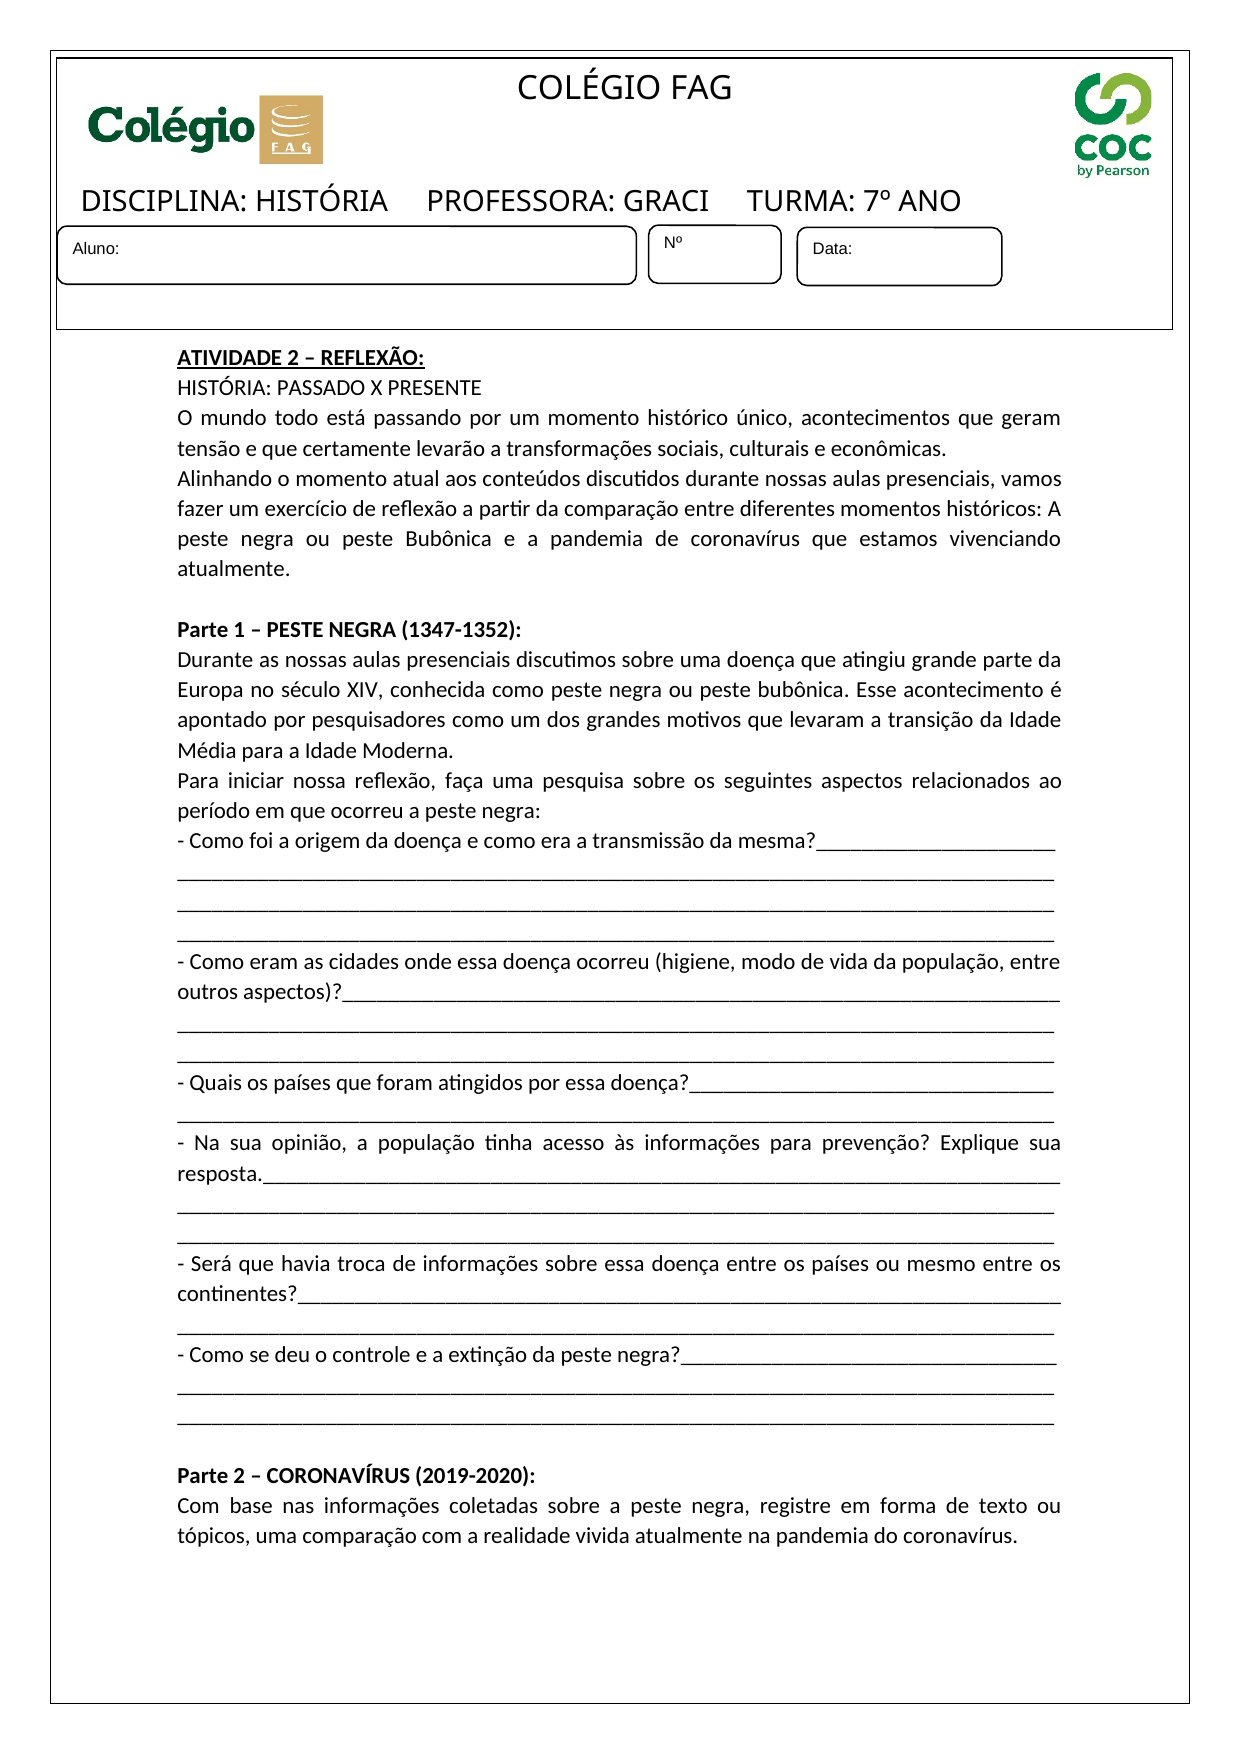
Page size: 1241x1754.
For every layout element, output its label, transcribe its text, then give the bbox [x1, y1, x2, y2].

list Parte 1 – PESTE NEGRA (1347-1352): [177, 615, 1063, 643]
list _____________________________________________________________________________ [177, 1370, 1063, 1398]
list ATIVIDADE 2 – REFLEXÃO: [177, 343, 1063, 371]
list _____________________________________________________________________________ [177, 1008, 1063, 1036]
list - Na sua opinião, a população tinha acesso às informações para prevenção? Explique sua resposta.______________________________________________________________________ [177, 1128, 1063, 1187]
list HISTÓRIA: PASSADO X PRESENTE [177, 373, 1063, 401]
list _____________________________________________________________________________ [177, 917, 1063, 945]
list _____________________________________________________________________________ [177, 1189, 1063, 1217]
list _____________________________________________________________________________ [177, 1038, 1063, 1066]
list Com base nas informações coletadas sobre a peste negra, registre em forma de texto ou tópicos, uma comparação com a realidade vivida atualmente na pandemia do coronavírus. [177, 1491, 1063, 1549]
list _____________________________________________________________________________ [177, 1400, 1063, 1428]
list _____________________________________________________________________________ [177, 1310, 1063, 1338]
list - Como se deu o controle e a extinção da peste negra?_________________________________ [177, 1340, 1063, 1368]
list - Como foi a origem da doença e como era a transmissão da mesma?_____________________ [177, 826, 1063, 854]
picture [1075, 73, 1152, 178]
list - Quais os países que foram atingidos por essa doença?________________________________ [177, 1068, 1063, 1096]
list Alinhando o momento atual aos conteúdos discutidos durante nossas aulas presenciais, vamos fazer um exercício de reflexão a partir da comparação entre diferentes momentos históricos: A peste negra ou peste Bubônica e a pandemia de coronavírus que estamos vivenciando atualmente. [177, 464, 1063, 583]
list _____________________________________________________________________________ [177, 1219, 1063, 1247]
list Durante as nossas aulas presenciais discutimos sobre uma doença que atingiu grande parte da Europa no século XIV, conhecida como peste negra ou peste bubônica. Esse acontecimento é apontado por pesquisadores como um dos grandes motivos que levaram a transição da Idade Média para a Idade Moderna. [177, 645, 1063, 764]
list _____________________________________________________________________________ [177, 857, 1063, 885]
list - Será que havia troca de informações sobre essa doença entre os países ou mesmo entre os continentes?___________________________________________________________________ [177, 1249, 1063, 1308]
list Para iniciar nossa reflexão, faça uma pesquisa sobre os seguintes aspectos relacionados ao período em que ocorreu a peste negra: [177, 766, 1063, 824]
list - Como eram as cidades onde essa doença ocorreu (higiene, modo de vida da população, entre outros aspectos)?_______________________________________________________________ [177, 947, 1063, 1006]
picture [84, 93, 327, 167]
list Parte 2 – CORONAVÍRUS (2019-2020): [177, 1461, 1063, 1489]
list _____________________________________________________________________________ [177, 1098, 1063, 1126]
list _____________________________________________________________________________ [177, 887, 1063, 915]
list O mundo todo está passando por um momento histórico único, acontecimentos que geram tensão e que certamente levarão a transformações sociais, culturais e econômicas. [177, 403, 1063, 462]
